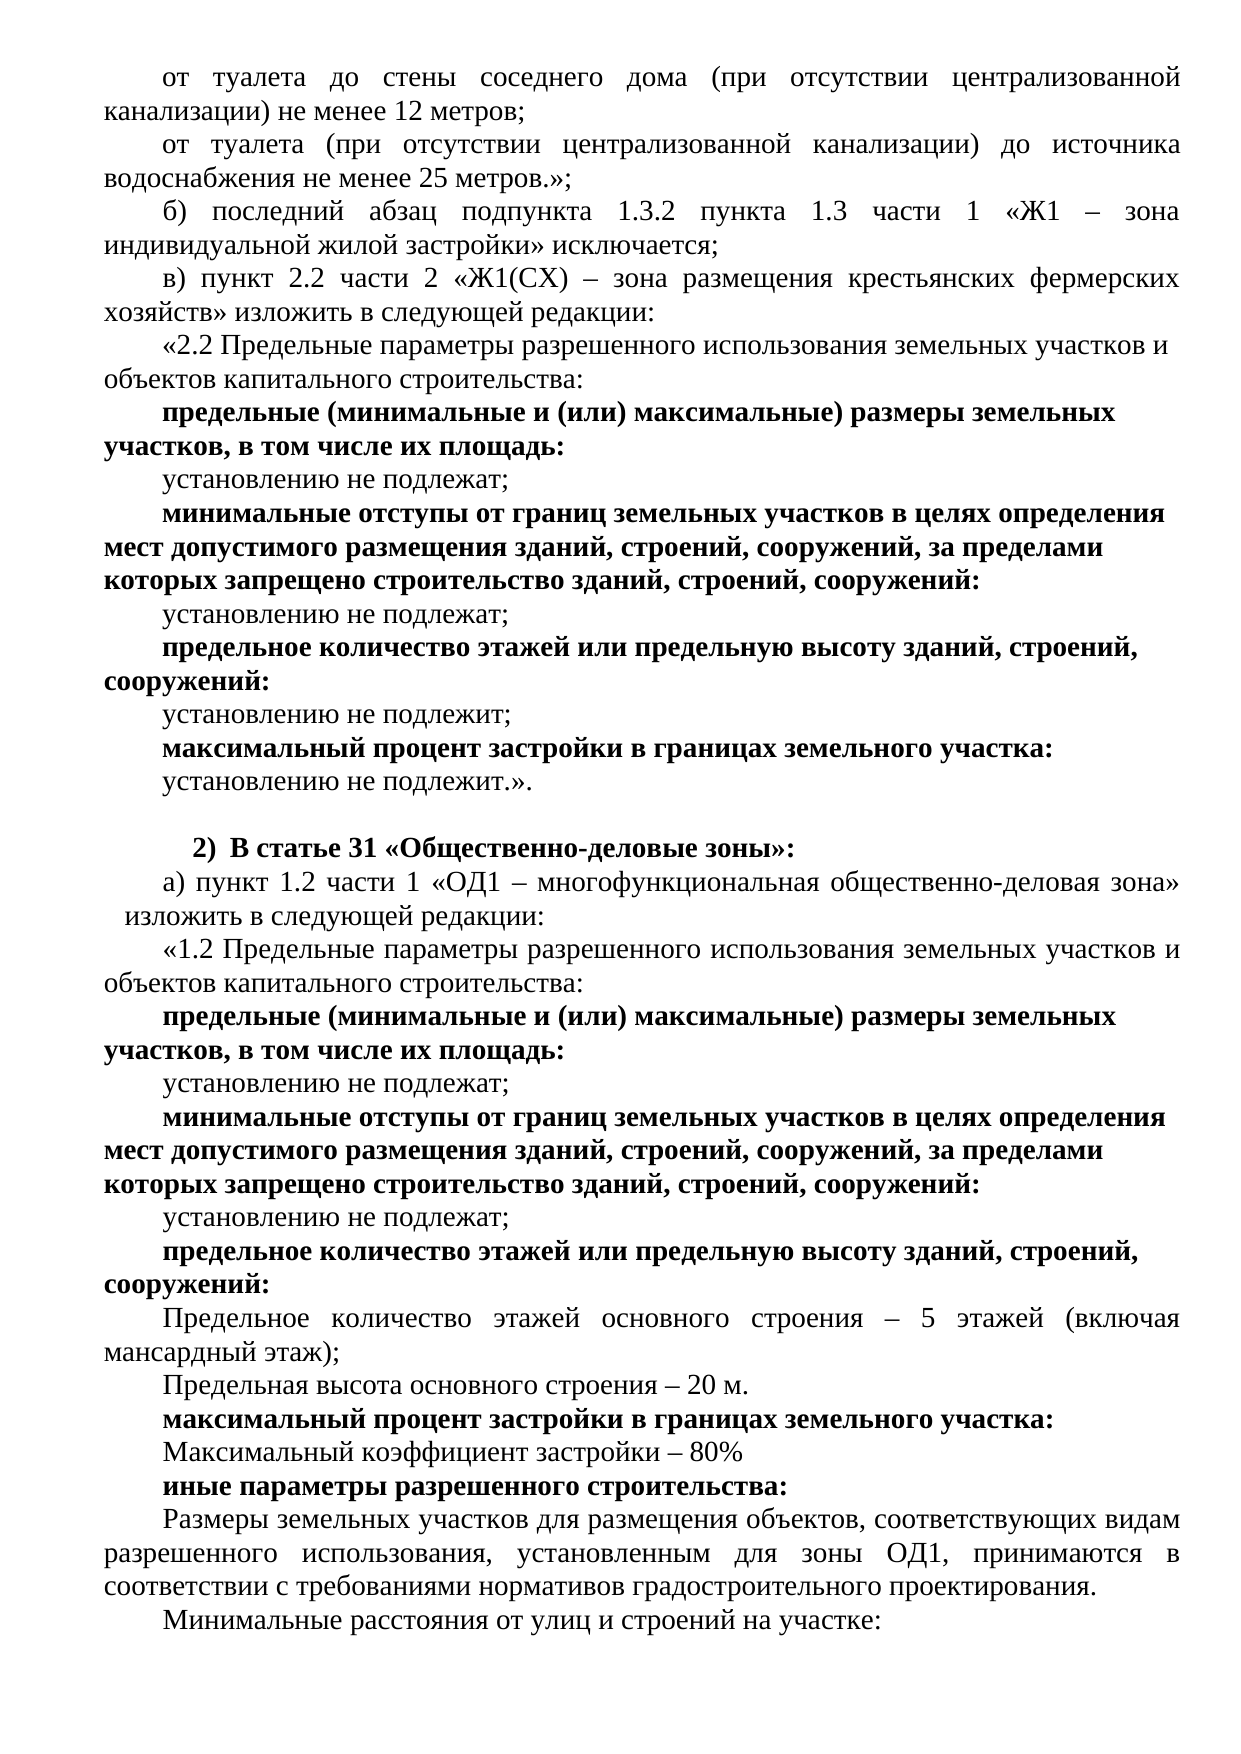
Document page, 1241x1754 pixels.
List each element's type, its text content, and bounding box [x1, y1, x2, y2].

text установлению не подлежат; [103, 462, 1181, 495]
text установлению не подлежат; [103, 1065, 1181, 1099]
text предельное количество этажей или предельную высоту зданий, строений, сооружений: [103, 629, 1181, 696]
text минимальные отступы от границ земельных участков в целях определения мест допустимого размещения зданий, строений, сооружений, за пределами которых запрещено строительство зданий, строений, сооружений: [103, 1099, 1181, 1199]
list «1.2 Предельные параметры разрешенного использования земельных участков и объектов капитального строительства: [103, 931, 1181, 998]
text предельные (минимальные и (или) максимальные) размеры земельных участков, в том числе их площадь: [103, 998, 1181, 1065]
text иные параметры разрешенного строительства: [103, 1468, 1181, 1501]
text от туалета до стены соседнего дома (при отсутствии централизованной канализации) не менее 12 метров; [103, 59, 1181, 126]
text Предельное количество этажей основного строения – 5 этажей (включая мансардный этаж); [103, 1300, 1181, 1367]
text в) пункт 2.2 части 2 «Ж1(СХ) – зона размещения крестьянских фермерских хозяйств» изложить в следующей редакции: [103, 260, 1181, 327]
text предельные (минимальные и (или) максимальные) размеры земельных участков, в том числе их площадь: [103, 394, 1181, 462]
text «2.2 Предельные параметры разрешенного использования земельных участков и объектов капитального строительства: [103, 327, 1181, 394]
text Предельная высота основного строения – 20 м. [103, 1367, 1181, 1401]
text минимальные отступы от границ земельных участков в целях определения мест допустимого размещения зданий, строений, сооружений, за пределами которых запрещено строительство зданий, строений, сооружений: [103, 495, 1181, 596]
text предельное количество этажей или предельную высоту зданий, строений, сооружений: [103, 1233, 1181, 1300]
text установлению не подлежат; [103, 596, 1181, 629]
text а) пункт 1.2 части 1 «ОД1 – многофункциональная общественно-деловая зона» изложить в следующей редакции: [124, 864, 1181, 931]
list В статье 31 «Общественно-деловые зоны»: [192, 831, 1181, 864]
text установлению не подлежит; [103, 696, 1181, 730]
text от туалета (при отсутствии централизованной канализации) до источника водоснабжения не менее 25 метров.»; [103, 126, 1181, 193]
text установлению не подлежит.». [103, 763, 1181, 797]
text максимальный процент застройки в границах земельного участка: [103, 730, 1181, 763]
text Размеры земельных участков для размещения объектов, соответствующих видам разрешенного использования, установленным для зоны ОД1, принимаются в соответствии с требованиями нормативов градостроительного проектирования. [103, 1501, 1181, 1602]
text Минимальные расстояния от улиц и строений на участке: [103, 1602, 1181, 1636]
text б) последний абзац подпункта 1.3.2 пункта 1.3 части 1 «Ж1 – зона индивидуальной жилой застройки» исключается; [103, 193, 1181, 260]
text максимальный процент застройки в границах земельного участка: [103, 1401, 1181, 1434]
text установлению не подлежат; [103, 1199, 1181, 1233]
text Максимальный коэффициент застройки – 80% [103, 1434, 1181, 1468]
